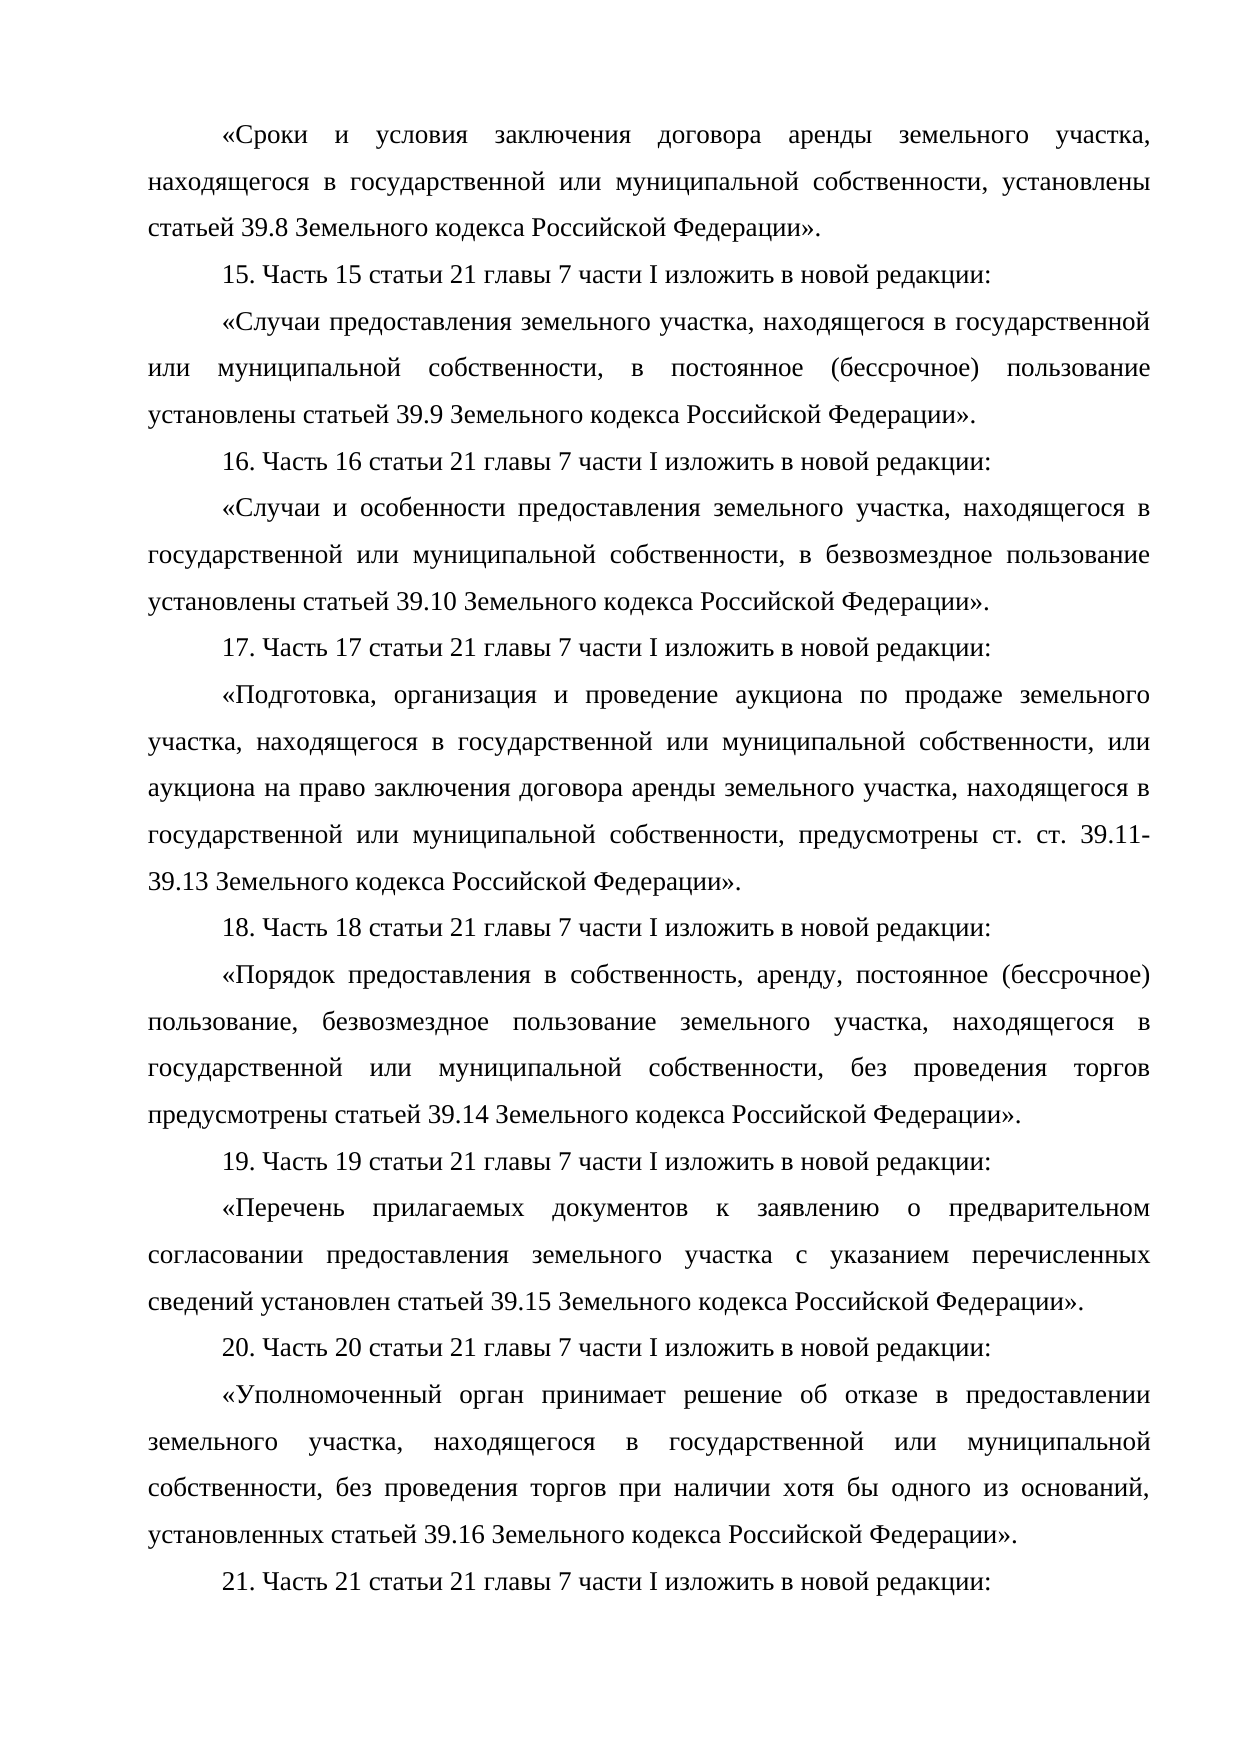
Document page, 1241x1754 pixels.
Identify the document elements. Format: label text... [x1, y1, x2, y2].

text «Случаи и особенности предоставления земельного участка, находящегося в государственной или муниципальной собственности, в безвозмездное пользование установлены статьей 39.10 Земельного кодекса Российской Федерации». [148, 491, 1152, 616]
text 16. Часть 16 статьи 21 главы 7 части I изложить в новой редакции: [148, 445, 1152, 476]
text 19. Часть 19 статьи 21 главы 7 части I изложить в новой редакции: [148, 1145, 1152, 1176]
text 15. Часть 15 статьи 21 главы 7 части I изложить в новой редакции: [148, 258, 1152, 289]
text «Сроки и условия заключения договора аренды земельного участка, находящегося в государственной или муниципальной собственности, установлены статьей 39.8 Земельного кодекса Российской Федерации». [148, 118, 1152, 243]
text 21. Часть 21 статьи 21 главы 7 части I изложить в новой редакции: [148, 1565, 1152, 1596]
text 18. Часть 18 статьи 21 главы 7 части I изложить в новой редакции: [148, 911, 1152, 943]
text «Перечень прилагаемых документов к заявлению о предварительном согласовании предоставления земельного участка с указанием перечисленных сведений установлен статьей 39.15 Земельного кодекса Российской Федерации». [148, 1191, 1152, 1316]
text 20. Часть 20 статьи 21 главы 7 части I изложить в новой редакции: [148, 1331, 1152, 1363]
text «Случаи предоставления земельного участка, находящегося в государственной или муниципальной собственности, в постоянное (бессрочное) пользование установлены статьей 39.9 Земельного кодекса Российской Федерации». [148, 305, 1152, 429]
text «Уполномоченный орган принимает решение об отказе в предоставлении земельного участка, находящегося в государственной или муниципальной собственности, без проведения торгов при наличии хотя бы одного из оснований, установленных статьей 39.16 Земельного кодекса Российской Федерации». [148, 1378, 1152, 1549]
text 17. Часть 17 статьи 21 главы 7 части I изложить в новой редакции: [148, 631, 1152, 663]
text «Порядок предоставления в собственность, аренду, постоянное (бессрочное) пользование, безвозмездное пользование земельного участка, находящегося в государственной или муниципальной собственности, без проведения торгов предусмотрены статьей 39.14 Земельного кодекса Российской Федерации». [148, 958, 1152, 1129]
text «Подготовка, организация и проведение аукциона по продаже земельного участка, находящегося в государственной или муниципальной собственности, или аукциона на право заключения договора аренды земельного участка, находящегося в государственной или муниципальной собственности, предусмотрены ст. ст. 39.11-39.13 Земельного кодекса Российской Федерации». [148, 678, 1152, 896]
